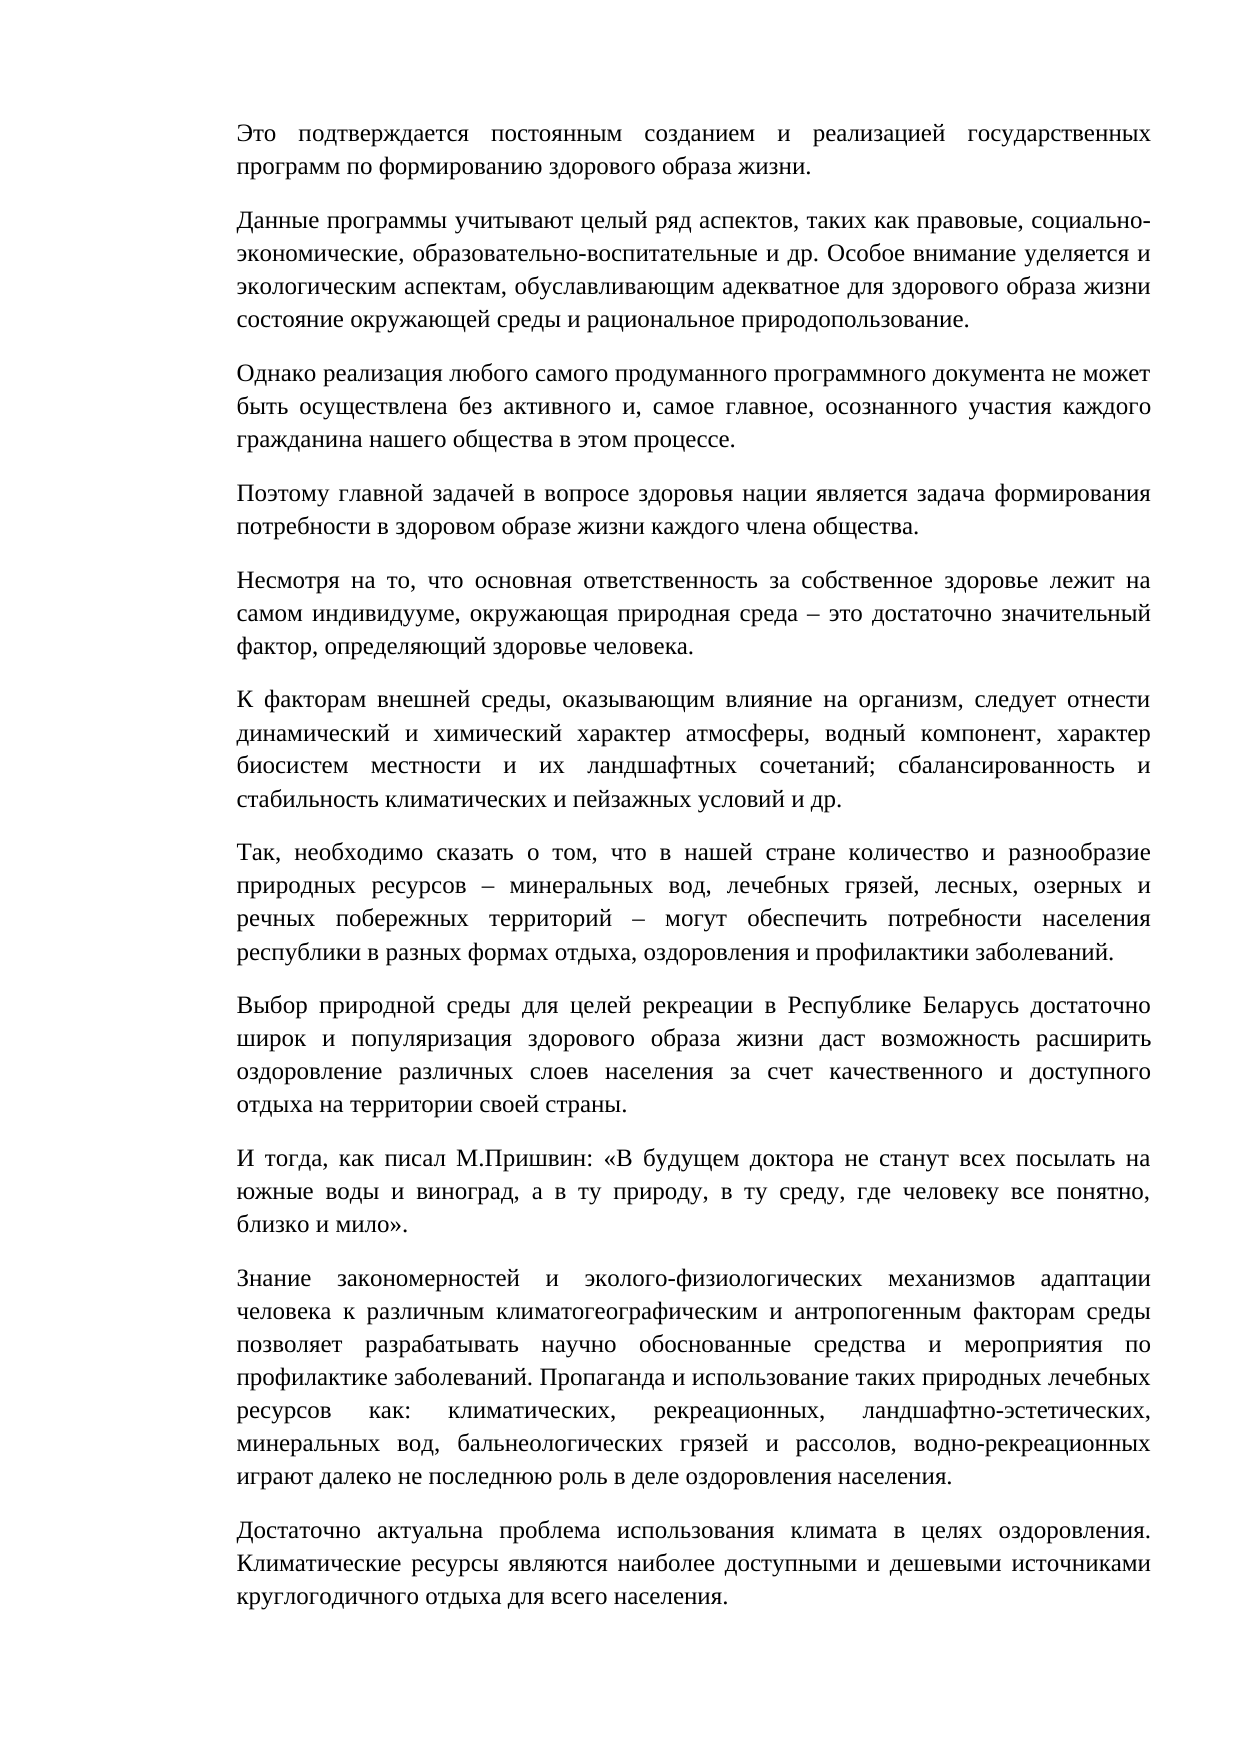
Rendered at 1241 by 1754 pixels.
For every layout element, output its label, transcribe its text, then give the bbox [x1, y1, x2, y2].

text Знание закономерностей и эколого-физиологических механизмов адаптации человека к различным климатогеографическим и антропогенным факторам среды позволяет разрабатывать научно обоснованные средства и мероприятия по профилактике заболеваний. Пропаганда и использование таких природных лечебных ресурсов как: климатических, рекреационных, ландшафтно-эстетических, минеральных вод, бальнеологических грязей и рассолов, водно-рекреационных играют далеко не последнюю роль в деле оздоровления населения. [236, 1263, 1152, 1490]
text Достаточно актуальна проблема использования климата в целях оздоровления. Климатические ресурсы являются наиболее доступными и дешевыми источниками круглогодичного отдыха для всего населения. [236, 1515, 1152, 1610]
text К факторам внешней среды, оказывающим влияние на организм, следует отнести динамический и химический характер атмосферы, водный компонент, характер биосистем местности и их ландшафтных сочетаний; сбалансированность и стабильность климатических и пейзажных условий и др. [236, 684, 1152, 812]
text Несмотря на то, что основная ответственность за собственное здоровье лежит на самом индивидууме, окружающая природная среда – это достаточно значительный фактор, определяющий здоровье человека. [236, 565, 1152, 659]
text Данные программы учитывают целый ряд аспектов, таких как правовые, социально-экономические, образовательно-воспитательные и др. Особое внимание уделяется и экологическим аспектам, обуславливающим адекватное для здорового образа жизни состояние окружающей среды и рациональное природопользование. [236, 205, 1152, 333]
text Поэтому главной задачей в вопросе здоровья нации является задача формирования потребности в здоровом образе жизни каждого члена общества. [236, 478, 1152, 539]
text И тогда, как писал М.Пришвин: «В будущем доктора не станут всех посылать на южные воды и виноград, а в ту природу, в ту среду, где человеку все понятно, близко и мило». [236, 1143, 1152, 1238]
text Однако реализация любого самого продуманного программного документа не может быть осуществлена без активного и, самое главное, осознанного участия каждого гражданина нашего общества в этом процессе. [236, 358, 1152, 453]
text Так, необходимо сказать о том, что в нашей стране количество и разнообразие природных ресурсов – минеральных вод, лечебных грязей, лесных, озерных и речных побережных территорий – могут обеспечить потребности населения республики в разных формах отдыха, оздоровления и профилактики заболеваний. [236, 837, 1152, 965]
text Выбор природной среды для целей рекреации в Республике Беларусь достаточно широк и популяризация здорового образа жизни даст возможность расширить оздоровление различных слоев населения за счет качественного и доступного отдыха на территории своей страны. [236, 990, 1152, 1118]
text Это подтверждается постоянным созданием и реализацией государственных программ по формированию здорового образа жизни. [236, 118, 1152, 180]
